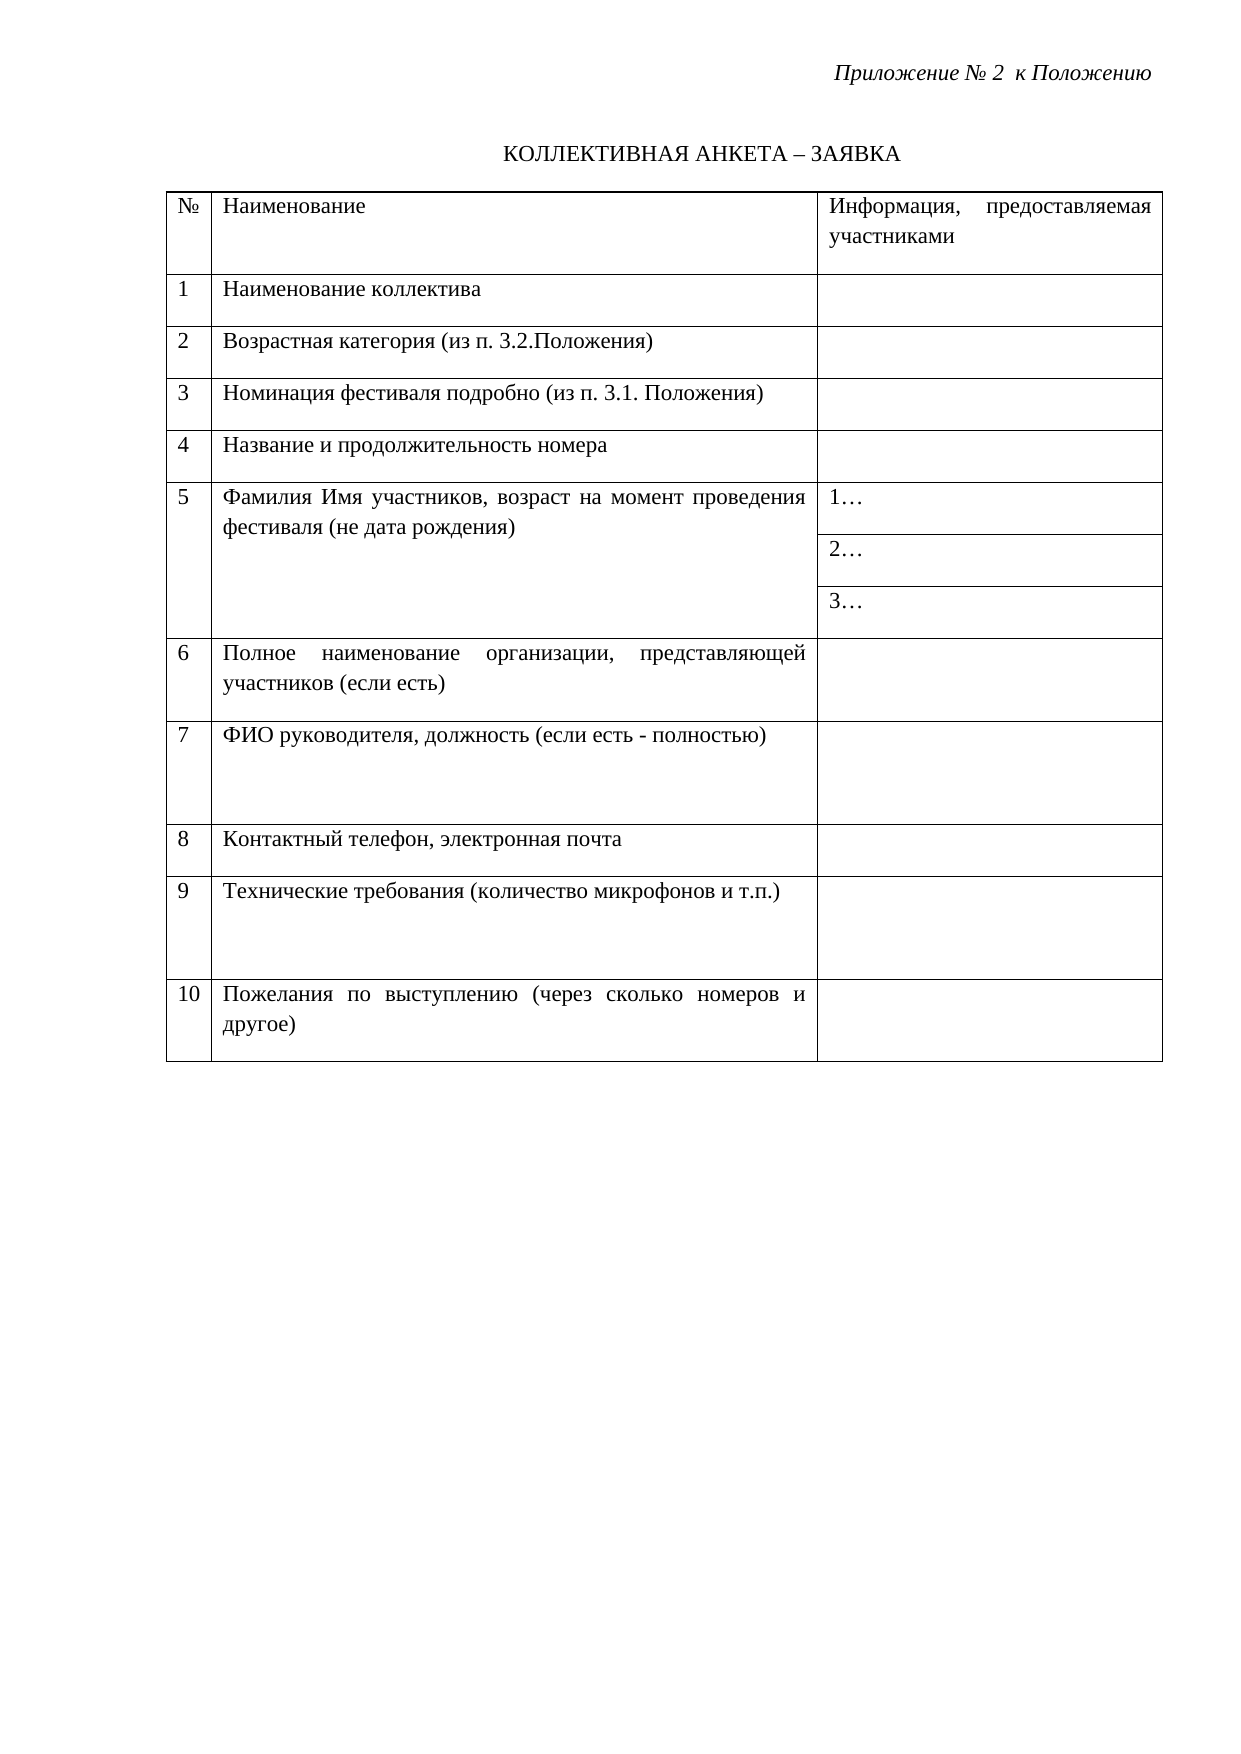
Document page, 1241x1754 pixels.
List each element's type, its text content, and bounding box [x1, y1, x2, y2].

table_cell [818, 877, 1162, 979]
table_cell Пожелания по выступлению (через сколько номеров и другое) [212, 980, 817, 1061]
table_cell 4 [167, 431, 211, 482]
table_cell [818, 825, 1162, 876]
table_cell Полное наименование организации, представляющей участников (если есть) [212, 639, 817, 721]
table_cell [818, 639, 1162, 721]
table_cell [818, 980, 1162, 1061]
table_cell [818, 431, 1162, 482]
table_cell ФИО руководителя, должность (если есть - полностью) [212, 722, 817, 824]
table_cell [818, 327, 1162, 378]
table_cell 2 [167, 327, 211, 378]
table_cell Технические требования (количество микрофонов и т.п.) [212, 877, 817, 979]
text Приложение № 2 к Положению [177, 59, 1152, 85]
table_cell Контактный телефон, электронная почта [212, 825, 817, 876]
table_cell 10 [167, 980, 211, 1061]
table_cell [818, 379, 1162, 430]
text КОЛЛЕКТИВНАЯ АНКЕТА – ЗАЯВКА [177, 140, 1152, 167]
table_cell [818, 722, 1162, 824]
table_cell 2… [818, 535, 1162, 586]
table_cell 6 [167, 639, 211, 721]
table_cell 8 [167, 825, 211, 876]
table_cell 9 [167, 877, 211, 979]
table_cell [818, 275, 1162, 326]
table_cell Возрастная категория (из п. 3.2.Положения) [212, 327, 817, 378]
table_cell 7 [167, 722, 211, 824]
table_cell 5 [167, 483, 211, 638]
table_cell Название и продолжительность номера [212, 431, 817, 482]
table_cell 3… [818, 587, 1162, 638]
table_cell 1… [818, 483, 1162, 534]
table_header № [167, 193, 211, 274]
table_cell 3 [167, 379, 211, 430]
table_cell Наименование коллектива [212, 275, 817, 326]
table_cell Фамилия Имя участников, возраст на момент проведения фестиваля (не дата рождения) [212, 483, 817, 638]
table_cell Номинация фестиваля подробно (из п. 3.1. Положения) [212, 379, 817, 430]
table_cell 1 [167, 275, 211, 326]
table_header Информация, предоставляемая участниками [818, 193, 1162, 274]
table_header Наименование [212, 193, 817, 274]
